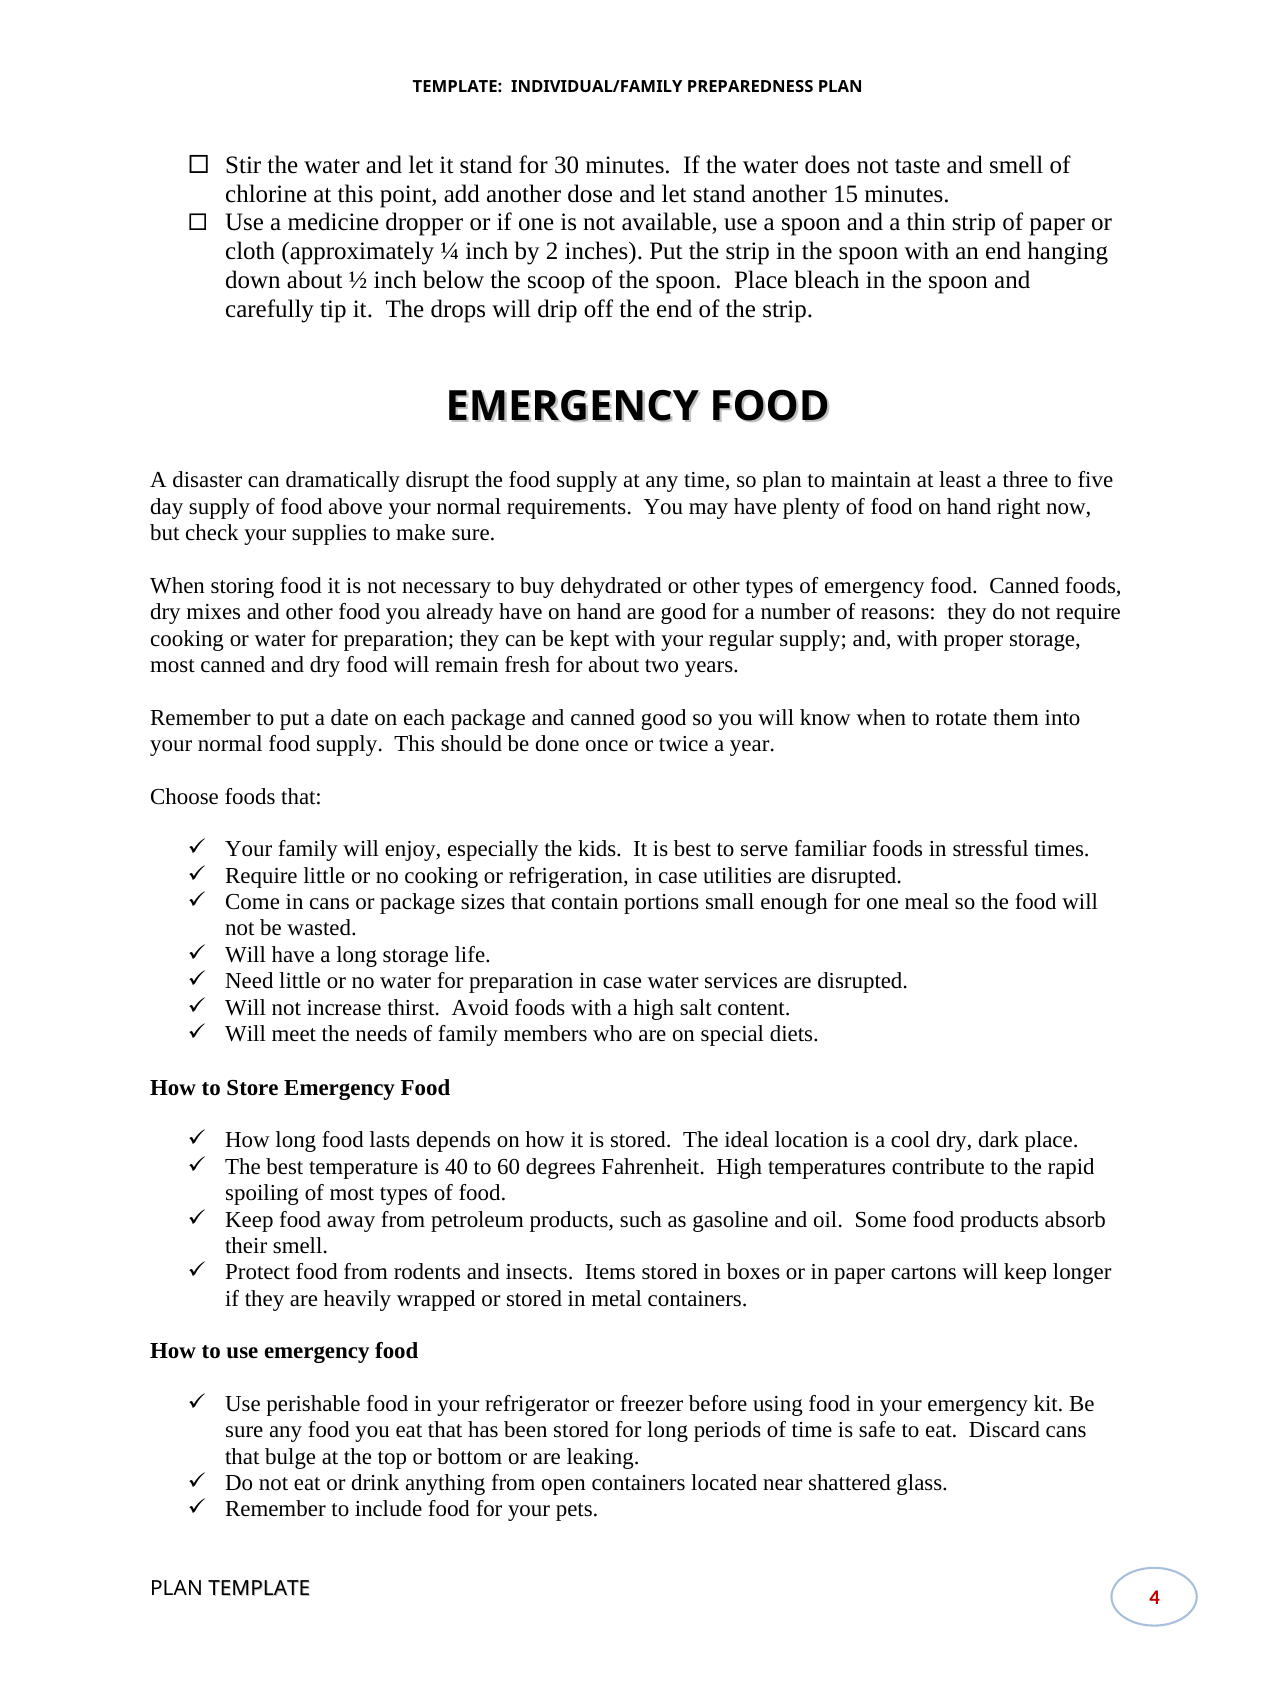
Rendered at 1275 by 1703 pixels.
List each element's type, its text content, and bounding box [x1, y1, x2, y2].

list Your family will enjoy, especially the kids. It is best to serve familiar foods in stressful times. [187, 835, 1125, 862]
list Need little or no water for preparation in case water services are disrupted. [187, 967, 1125, 993]
list How long food lasts depends on how it is stored. The ideal location is a cool dry, dark place. [187, 1127, 1125, 1153]
list Will have a long storage life. [187, 941, 1125, 967]
list Will not increase thirst. Avoid foods with a high salt content. [187, 993, 1125, 1020]
text How to Store Emergency Food [150, 1074, 1125, 1100]
list Keep food away from petroleum products, such as gasoline and oil. Some food products absorb their smell. [187, 1206, 1125, 1258]
list Protect food from rodents and insects. Items stored in boxes or in paper cartons will keep longer if they are heavily wrapped or stored in metal containers. [187, 1258, 1125, 1311]
list Remember to include food for your pets. [187, 1496, 1125, 1522]
list Use perishable food in your refrigerator or freezer before using food in your emergency kit. Be sure any food you eat that has been stored for long periods of time is safe to eat. Discard cans that bulge at the top or bottom or are leaking. [187, 1390, 1125, 1469]
text Choose foods that: [150, 783, 1125, 809]
list Come in cans or package sizes that contain portions small enough for one meal so the food will not be wasted. [187, 888, 1125, 941]
text A disaster can dramatically disrupt the food supply at any time, so plan to maintain at least a three to five day supply of food above your normal requirements. You may have plenty of food on hand right now, but check your supplies to make sure. [150, 466, 1125, 546]
list Stir the water and let it stand for 30 minutes. If the water does not taste and smell of chlorine at this point, add another dose and let stand another 15 minutes. [187, 150, 1125, 207]
subtitle EMERGENCY FOOD [150, 375, 1125, 432]
list Will meet the needs of family members who are on special diets. [187, 1020, 1125, 1046]
text When storing food it is not necessary to buy dehydrated or other types of emergency food. Canned foods, dry mixes and other food you already have on hand are good for a number of reasons: they do not require cooking or water for preparation; they can be kept with your regular supply; and, with proper storage, most canned and dry food will remain fresh for about two years. [150, 572, 1125, 677]
list The best temperature is 40 to 60 degrees Fahrenheit. High temperatures contribute to the rapid spoiling of most types of food. [187, 1153, 1125, 1206]
text How to use emergency food [150, 1337, 1125, 1364]
list Do not eat or drink anything from open containers located near shattered glass. [187, 1469, 1125, 1496]
list Require little or no cooking or refrigeration, in case utilities are disrupted. [187, 862, 1125, 888]
list Use a medicine dropper or if one is not available, use a spoon and a thin strip of paper or cloth (approximately ¼ inch by 2 inches). Put the strip in the spoon with an end hanging down about ½ inch below the scoop of the spoon. Place bleach in the spoon and carefully tip it. The drops will drip off the end of the strip. [187, 207, 1125, 323]
text Remember to put a date on each package and canned good so you will know when to rotate them into your normal food supply. This should be done once or twice a year. [150, 704, 1125, 756]
